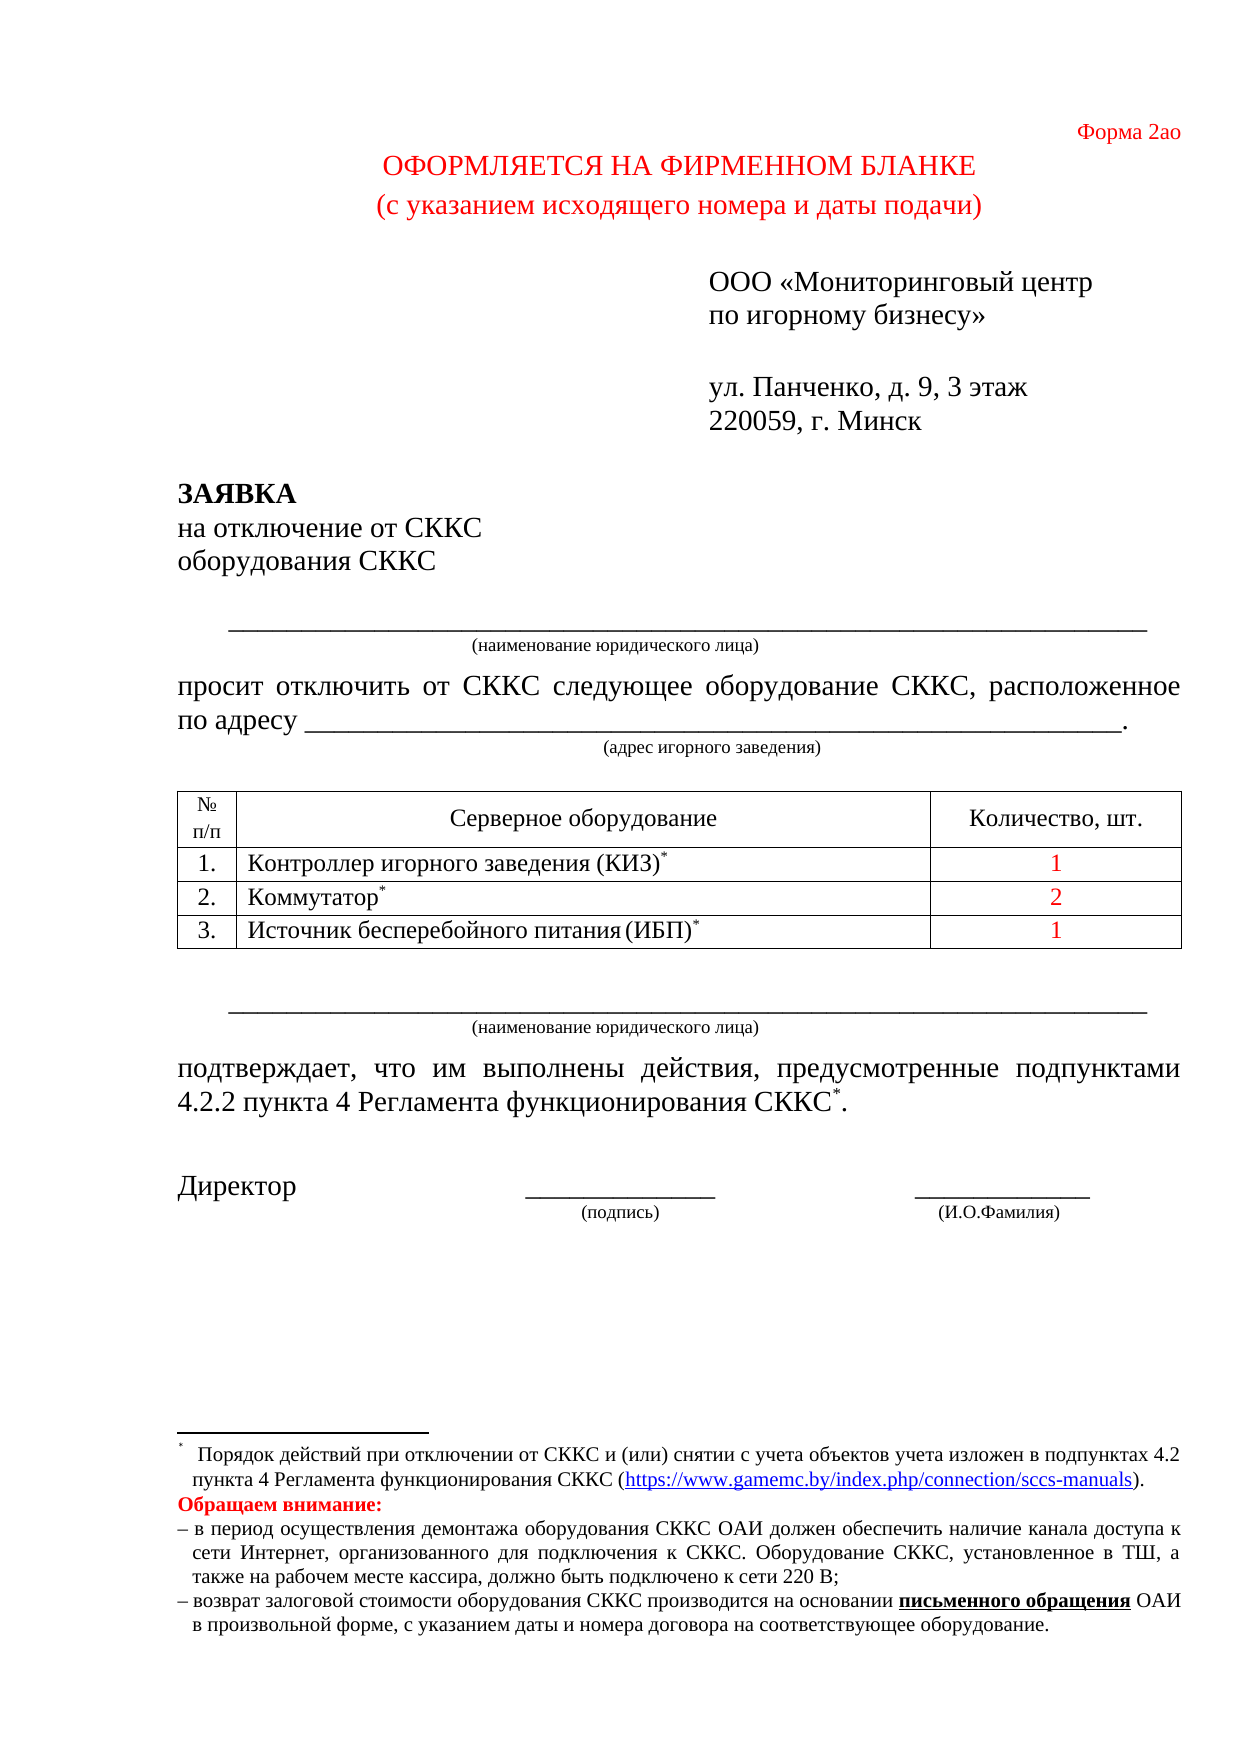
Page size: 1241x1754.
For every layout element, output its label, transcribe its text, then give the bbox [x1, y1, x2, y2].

table_header Серверное оборудование [237, 792, 930, 847]
table_cell 3. [178, 916, 236, 948]
table_cell 1. [178, 848, 236, 881]
text Директор _____________ ____________ [177, 1168, 1181, 1201]
text ул. Панченко, д. 9, 3 этаж [709, 369, 1181, 403]
text (наименование юридического лица) [177, 634, 1181, 656]
list (адрес игорного заведения) [252, 736, 1181, 757]
text _______________________________________________________________ [177, 983, 1181, 1016]
table_cell 2. [178, 882, 236, 914]
text _______________________________________________________________ [177, 601, 1181, 634]
text 220059, г. Минск [709, 403, 1181, 437]
text просит отключить от СККС следующее оборудование СККС, расположенное по адресу ________________________________________________________. [177, 668, 1181, 736]
table_header Количество, шт. [931, 792, 1181, 847]
table_cell 1 [931, 848, 1181, 881]
table_cell Источник бесперебойного питания (ИБП)* [237, 916, 930, 948]
table_cell Контроллер игорного заведения (КИЗ)* [237, 848, 930, 881]
text ООО «Мониторинговый центр [709, 264, 1181, 297]
table_cell 2 [931, 882, 1181, 914]
text ОФОРМЛЯЕТСЯ НА ФИРМЕННОМ БЛАНКЕ [177, 148, 1181, 182]
text Форма 2ао [177, 118, 1181, 144]
text ЗАЯВКА [177, 476, 1181, 510]
text оборудования СККС [177, 543, 1181, 577]
text подтверждает, что им выполнены действия, предусмотренные подпунктами 4.2.2 пункта 4 Регламента функционирования СККС. [177, 1050, 1181, 1117]
text на отключение от СККС [177, 510, 1181, 543]
table_header № п/п [178, 792, 236, 847]
text (наименование юридического лица) [177, 1016, 1181, 1038]
table_cell Коммутатор* [237, 882, 930, 914]
text (подпись) (И.О.Фамилия) [177, 1201, 1181, 1223]
text (с указанием исходящего номера и даты подачи) [177, 187, 1181, 220]
table_cell 1 [931, 916, 1181, 948]
text по игорному бизнесу» [709, 297, 1181, 331]
